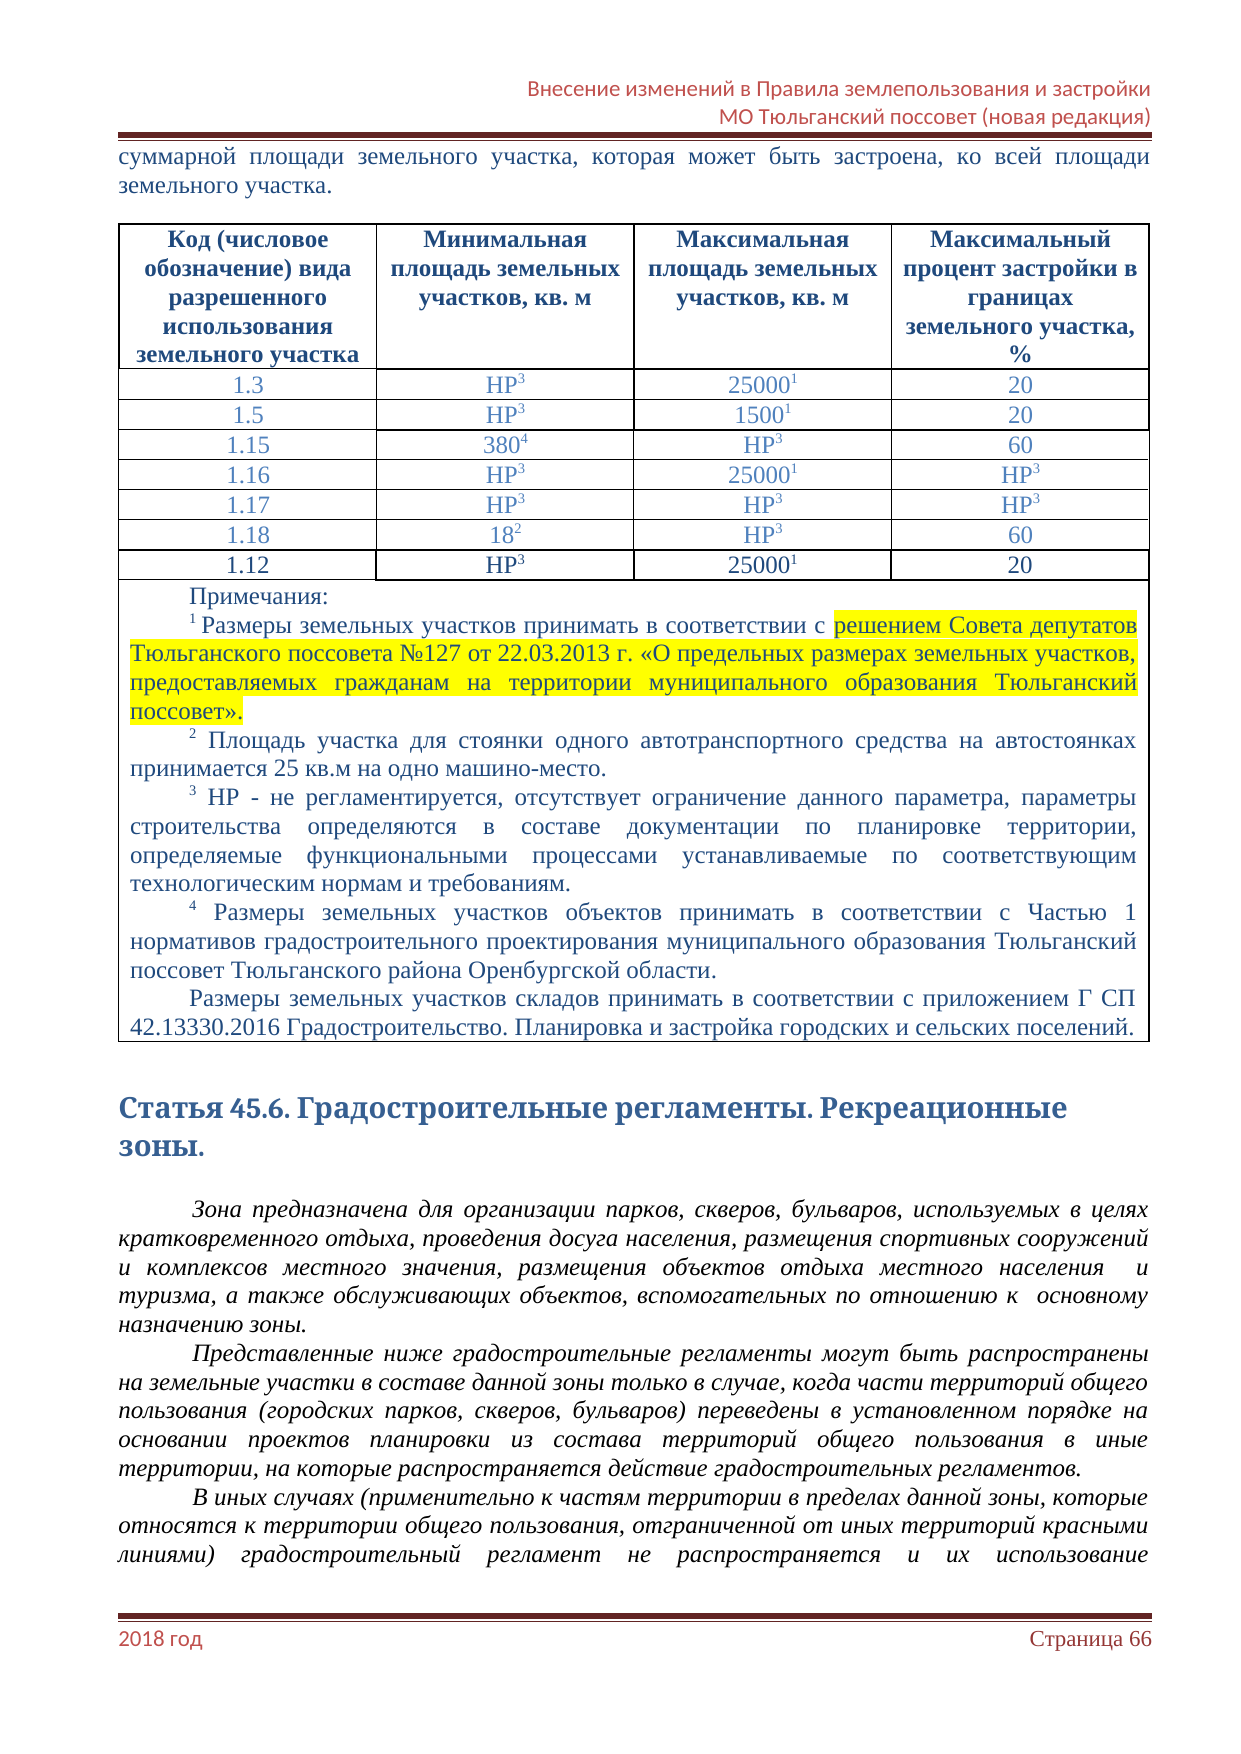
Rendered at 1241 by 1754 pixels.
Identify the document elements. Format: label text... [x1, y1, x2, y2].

table_cell НР3 [634, 490, 891, 519]
table_header 250001 [635, 370, 891, 398]
table_cell НР3 [892, 459, 1149, 489]
table_header 250001 [635, 551, 890, 579]
table_cell 20 [892, 400, 1148, 429]
table_cell 60 [892, 519, 1149, 548]
subtitle Статья 45.6. Градостроительные регламенты. Рекреационные зоны. [118, 1092, 1152, 1164]
table_header Минимальная площадь земельных участков, кв. м [377, 225, 633, 368]
table_header Максимальный процент застройки в границах земельного участка, % [892, 225, 1148, 368]
table_header 20 [892, 551, 1148, 579]
text Зона предназначена для организации парков, скверов, бульваров, используемых в целях кратковременного отдыха, проведения досуга населения, размещения спортивных сооружений и комплексов местного значения, размещения объектов отдыха местного населения и туризма, а также обслуживающих объектов, вспомогательных по отношению к основному назначению зоны. [118, 1194, 1152, 1338]
table_header 1.3 [119, 369, 376, 398]
table_header НР3 [377, 551, 633, 579]
table_cell 1.18 [119, 520, 376, 548]
table_cell 15001 [635, 400, 891, 429]
table_cell 3804 [377, 431, 633, 459]
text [118, 141, 1152, 199]
table_cell НР3 [377, 400, 633, 429]
table_cell 1.5 [119, 400, 376, 429]
table_cell 60 [892, 431, 1149, 459]
table_cell Примечания: 1 Размеры земельных участков принимать в соответствии с решением Совета депутатов Тюльганского поссовета №127 от 22.03.2013 г. «О предельных размерах земельных участков, предоставляемых гражданам на территории муниципального образования Тюльганский поссовет». 2 Площадь участка для стоянки одного автотранспортного средства на автостоянках принимается 25 кв.м на одно машино-место. 3 НР - не регламентируется, отсутствует ограничение данного параметра, параметры строительства определяются в составе документации по планировке территории, определяемые функциональными процессами устанавливаемые по соответствующим технологическим нормам и требованиям. 4 Размеры земельных участков объектов принимать в соответствии с Частью 1 нормативов градостроительного проектирования муниципального образования Тюльганский поссовет Тюльганского района Оренбургской области. Размеры земельных участков складов принимать в соответствии с приложением Г СП 42.13330.2016 Градостроительство. Планировка и застройка городских и сельских поселений. [119, 580, 1148, 1041]
table_header Код (числовое обозначение) вида разрешенного использования земельного участка [120, 225, 376, 368]
table_cell 1.15 [119, 430, 376, 459]
table_header Максимальная площадь земельных участков, кв. м [635, 225, 891, 368]
table_cell 1.16 [119, 460, 376, 489]
table_cell НР3 [377, 490, 633, 519]
table_cell НР3 [634, 520, 891, 548]
table_header 1.12 [119, 551, 375, 579]
table_cell НР3 [377, 460, 633, 489]
table_cell 182 [377, 520, 633, 548]
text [118, 1482, 1152, 1568]
table_cell НР3 [892, 489, 1149, 519]
table_header НР3 [377, 370, 633, 398]
table_header 20 [892, 370, 1148, 398]
text Представленные ниже градостроительные регламенты могут быть распространены на земельные участки в составе данной зоны только в случае, когда части территорий общего пользования (городских парков, скверов, бульваров) переведены в установленном порядке на основании проектов планировки из состава территорий общего пользования в иные территории, на которые распространяется действие градостроительных регламентов. [118, 1338, 1152, 1482]
table_cell 250001 [634, 460, 891, 489]
table_cell НР3 [634, 431, 891, 459]
table_cell 1.17 [119, 490, 376, 519]
